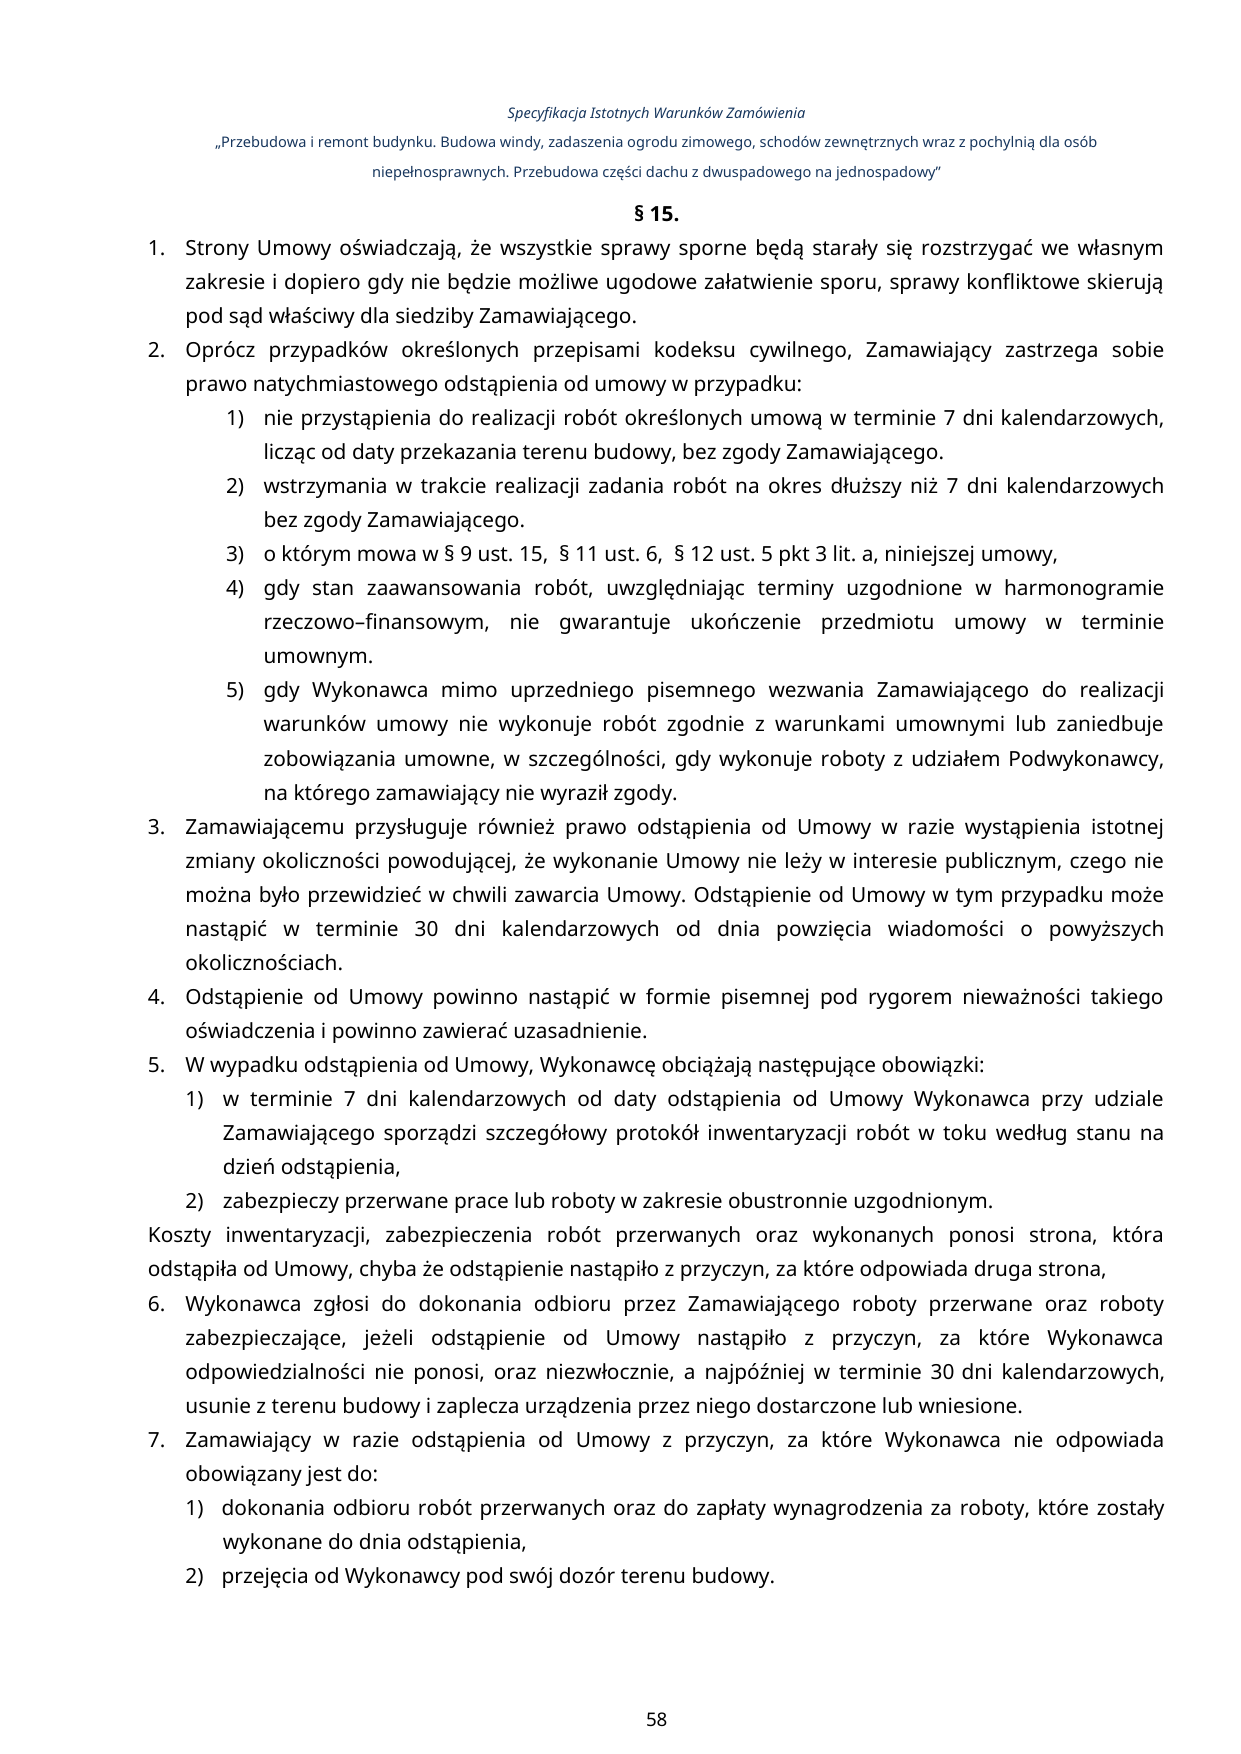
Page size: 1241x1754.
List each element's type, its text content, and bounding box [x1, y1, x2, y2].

list gdy stan zaawansowania robót, uwzględniając terminy uzgodnione w harmonogramie rzeczowo–finansowym, nie gwarantuje ukończenie przedmiotu umowy w terminie umownym. [226, 573, 1165, 670]
list Oprócz przypadków określonych przepisami kodeksu cywilnego, Zamawiający zastrzega sobie prawo natychmiastowego odstąpienia od umowy w przypadku: [148, 335, 1165, 397]
text § 15. [148, 199, 1165, 227]
list W wypadku odstąpienia od Umowy, Wykonawcę obciążają następujące obowiązki: [148, 1050, 1165, 1079]
list o którym mowa w § 9 ust. 15, § 11 ust. 6, § 12 ust. 5 pkt 3 lit. a, niniejszej umowy, [226, 539, 1165, 568]
list Zamawiający w razie odstąpienia od Umowy z przyczyn, za które Wykonawca nie odpowiada obowiązany jest do: [148, 1425, 1165, 1487]
list wstrzymania w trakcie realizacji zadania robót na okres dłuższy niż 7 dni kalendarzowych bez zgody Zamawiającego. [226, 471, 1165, 534]
list gdy Wykonawca mimo uprzedniego pisemnego wezwania Zamawiającego do realizacji warunków umowy nie wykonuje robót zgodnie z warunkami umownymi lub zaniedbuje zobowiązania umowne, w szczególności, gdy wykonuje roboty z udziałem Podwykonawcy, na którego zamawiający nie wyraził zgody. [226, 676, 1165, 806]
list w terminie 7 dni kalendarzowych od daty odstąpienia od Umowy Wykonawca przy udziale Zamawiającego sporządzi szczegółowy protokół inwentaryzacji robót w toku według stanu na dzień odstąpienia, [185, 1084, 1165, 1181]
text Koszty inwentaryzacji, zabezpieczenia robót przerwanych oraz wykonanych ponosi strona, która odstąpiła od Umowy, chyba że odstąpienie nastąpiło z przyczyn, za które odpowiada druga strona, [148, 1221, 1165, 1283]
list nie przystąpienia do realizacji robót określonych umową w terminie 7 dni kalendarzowych, licząc od daty przekazania terenu budowy, bez zgody Zamawiającego. [226, 403, 1165, 466]
list Strony Umowy oświadczają, że wszystkie sprawy sporne będą starały się rozstrzygać we własnym zakresie i dopiero gdy nie będzie możliwe ugodowe załatwienie sporu, sprawy konfliktowe skierują pod sąd właściwy dla siedziby Zamawiającego. [148, 233, 1165, 329]
list dokonania odbioru robót przerwanych oraz do zapłaty wynagrodzenia za roboty, które zostały wykonane do dnia odstąpienia, [185, 1493, 1165, 1556]
list Wykonawca zgłosi do dokonania odbioru przez Zamawiającego roboty przerwane oraz roboty zabezpieczające, jeżeli odstąpienie od Umowy nastąpiło z przyczyn, za które Wykonawca odpowiedzialności nie ponosi, oraz niezwłocznie, a najpóźniej w terminie 30 dni kalendarzowych, usunie z terenu budowy i zaplecza urządzenia przez niego dostarczone lub wniesione. [148, 1289, 1165, 1419]
list zabezpieczy przerwane prace lub roboty w zakresie obustronnie uzgodnionym. [185, 1186, 1165, 1215]
list Odstąpienie od Umowy powinno nastąpić w formie pisemnej pod rygorem nieważności takiego oświadczenia i powinno zawierać uzasadnienie. [148, 982, 1165, 1044]
list przejęcia od Wykonawcy pod swój dozór terenu budowy. [185, 1561, 1165, 1589]
list Zamawiającemu przysługuje również prawo odstąpienia od Umowy w razie wystąpienia istotnej zmiany okoliczności powodującej, że wykonanie Umowy nie leży w interesie publicznym, czego nie można było przewidzieć w chwili zawarcia Umowy. Odstąpienie od Umowy w tym przypadku może nastąpić w terminie 30 dni kalendarzowych od dnia powzięcia wiadomości o powyższych okolicznościach. [148, 812, 1165, 976]
